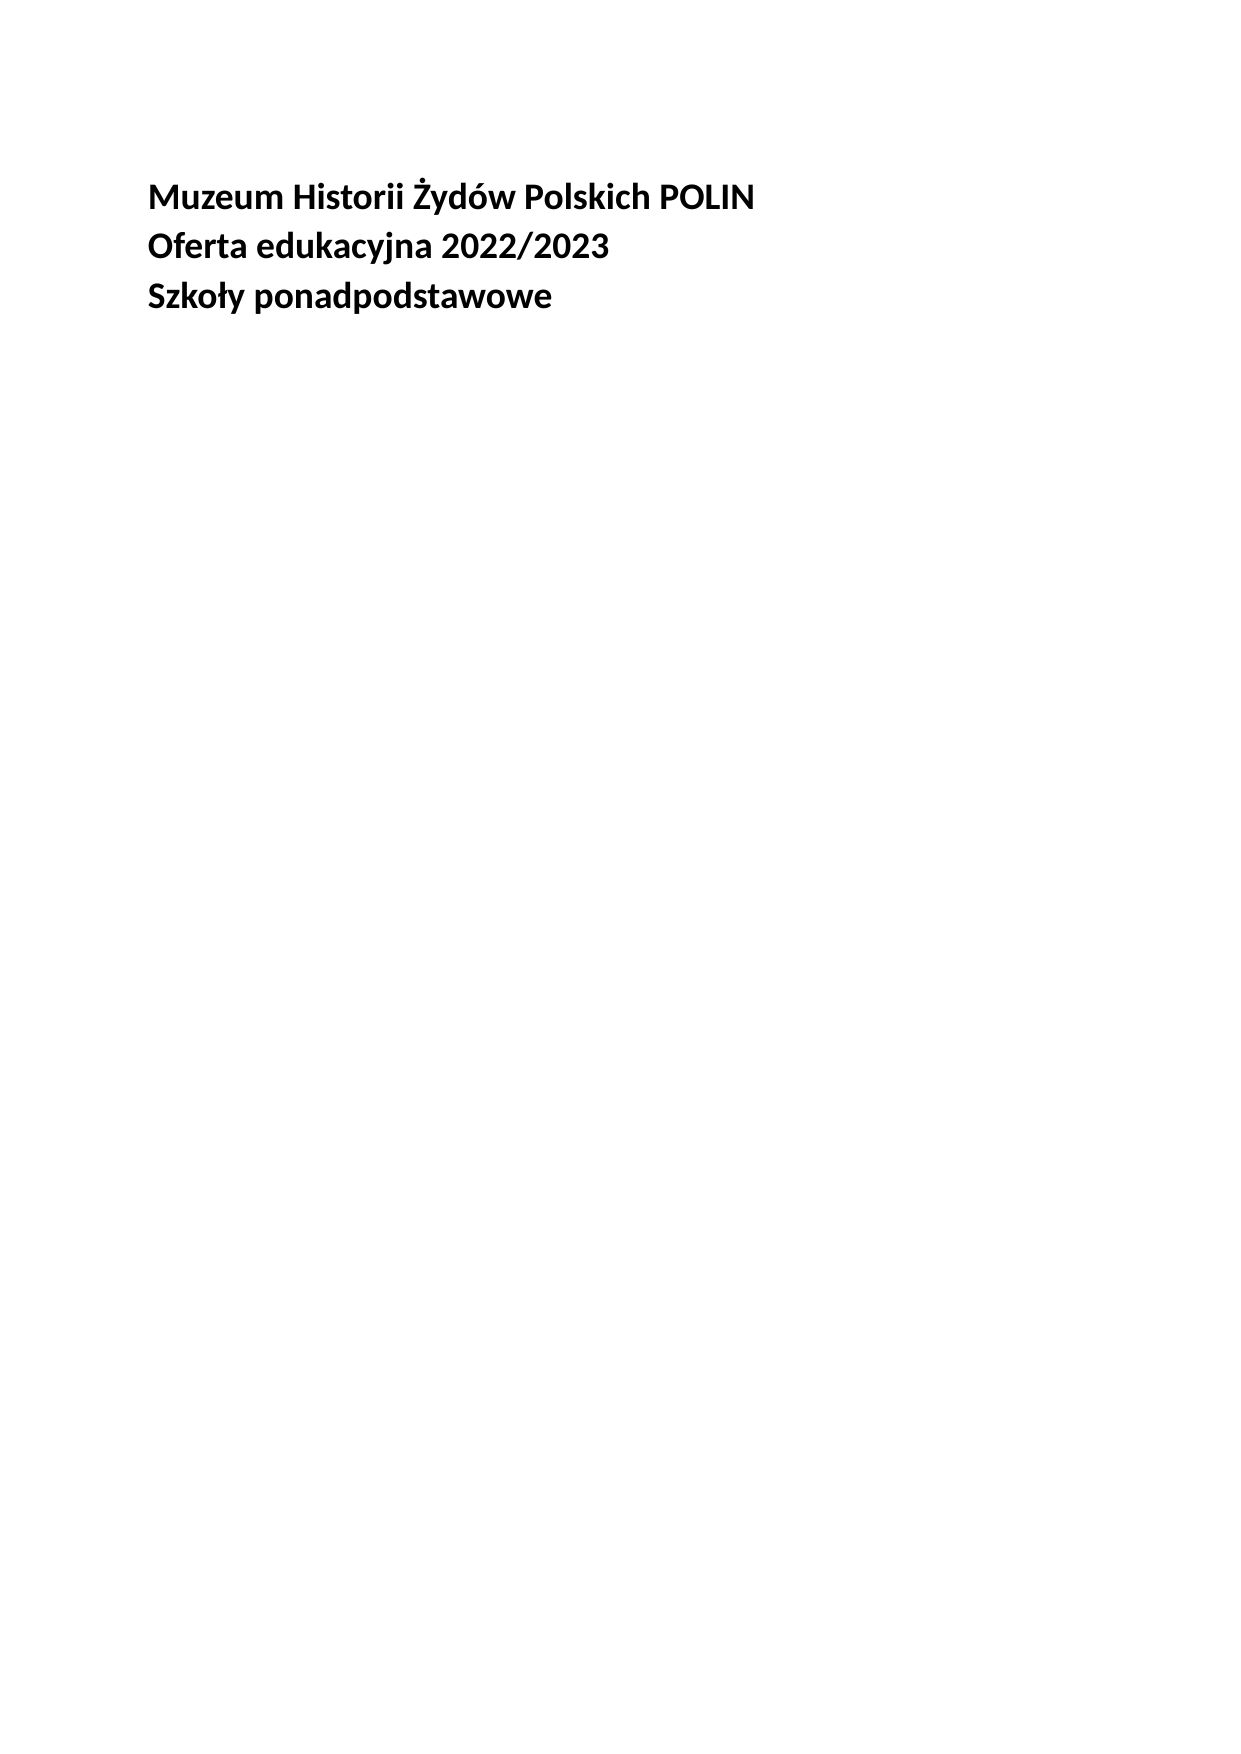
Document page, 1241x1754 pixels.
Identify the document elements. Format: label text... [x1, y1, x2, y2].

subtitle Muzeum Historii Żydów Polskich POLIN Oferta edukacyjna 2022/2023 Szkoły ponadpodstawowe [148, 173, 1093, 317]
